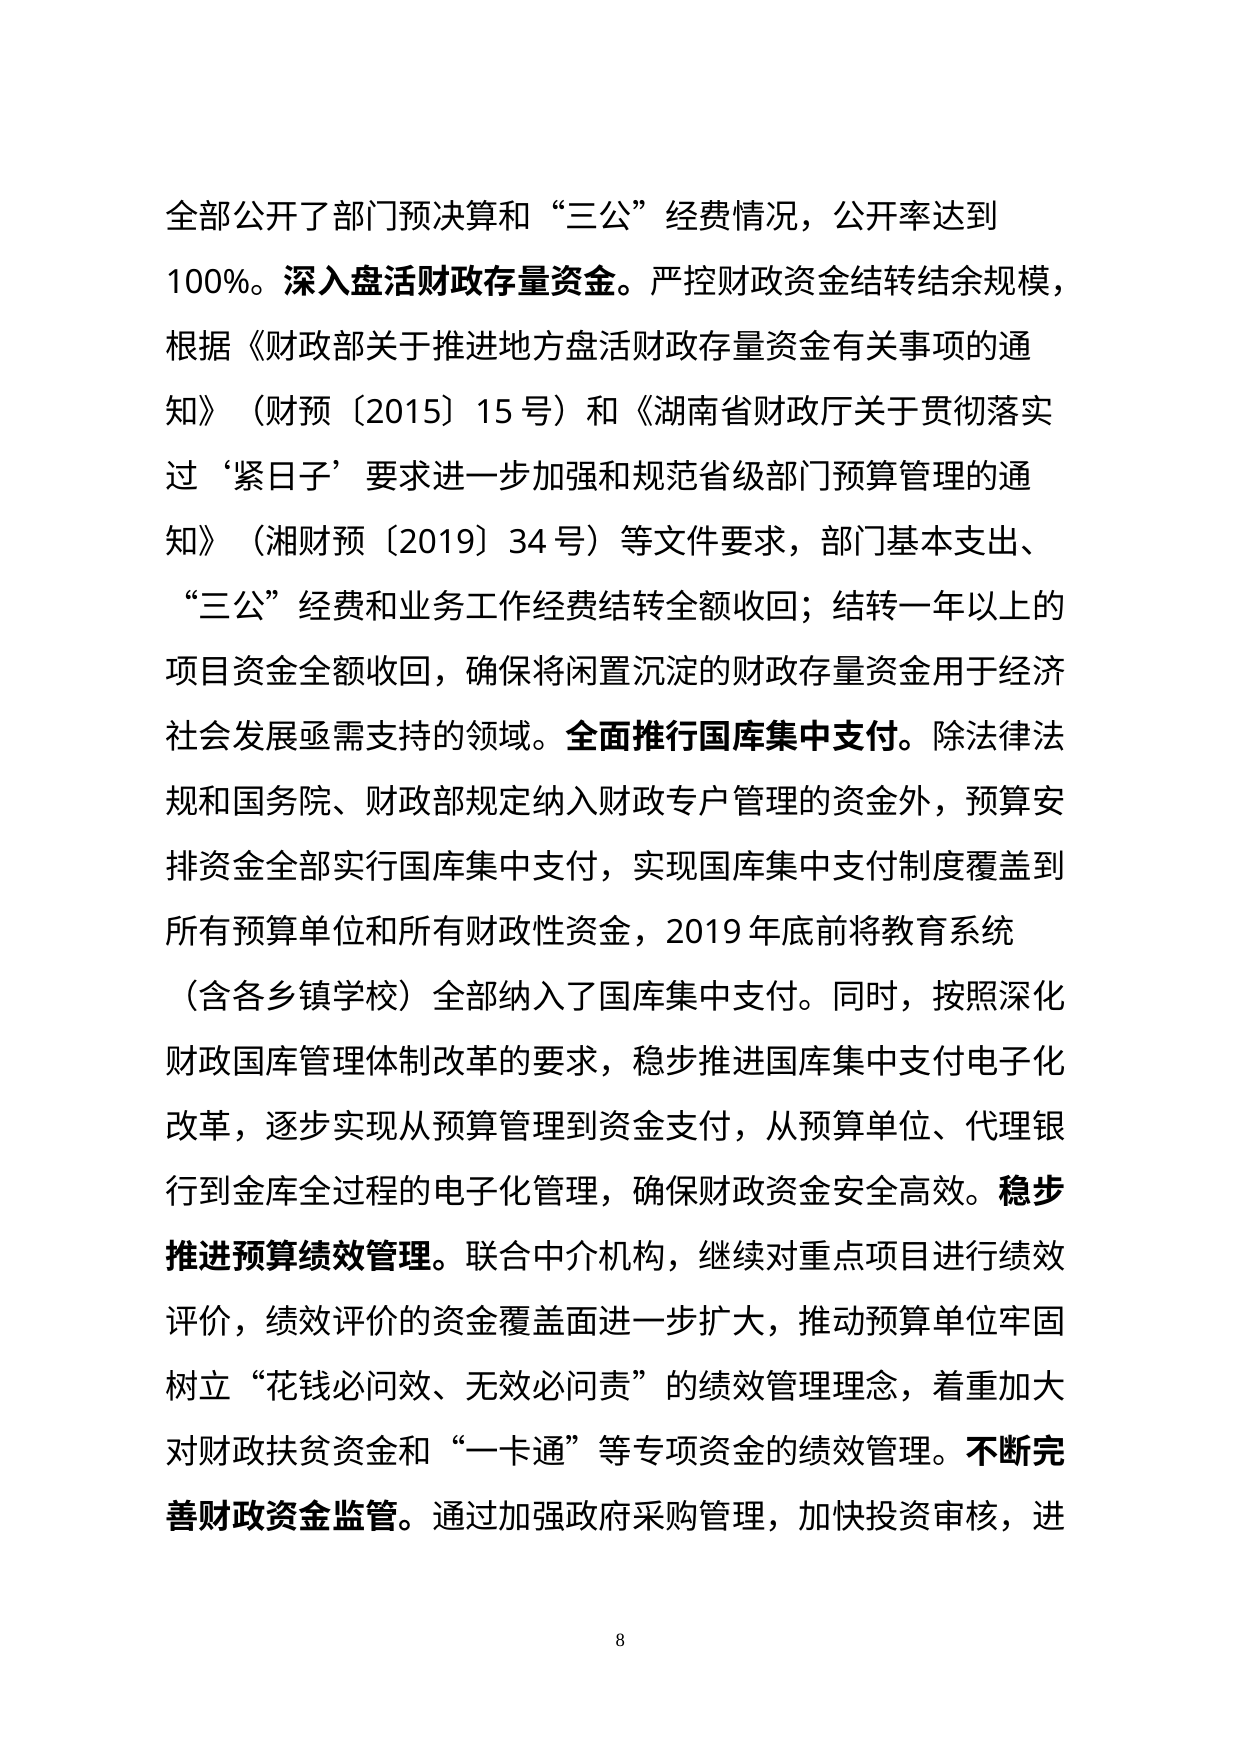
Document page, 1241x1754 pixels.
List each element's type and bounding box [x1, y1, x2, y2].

text [165, 181, 1075, 1546]
